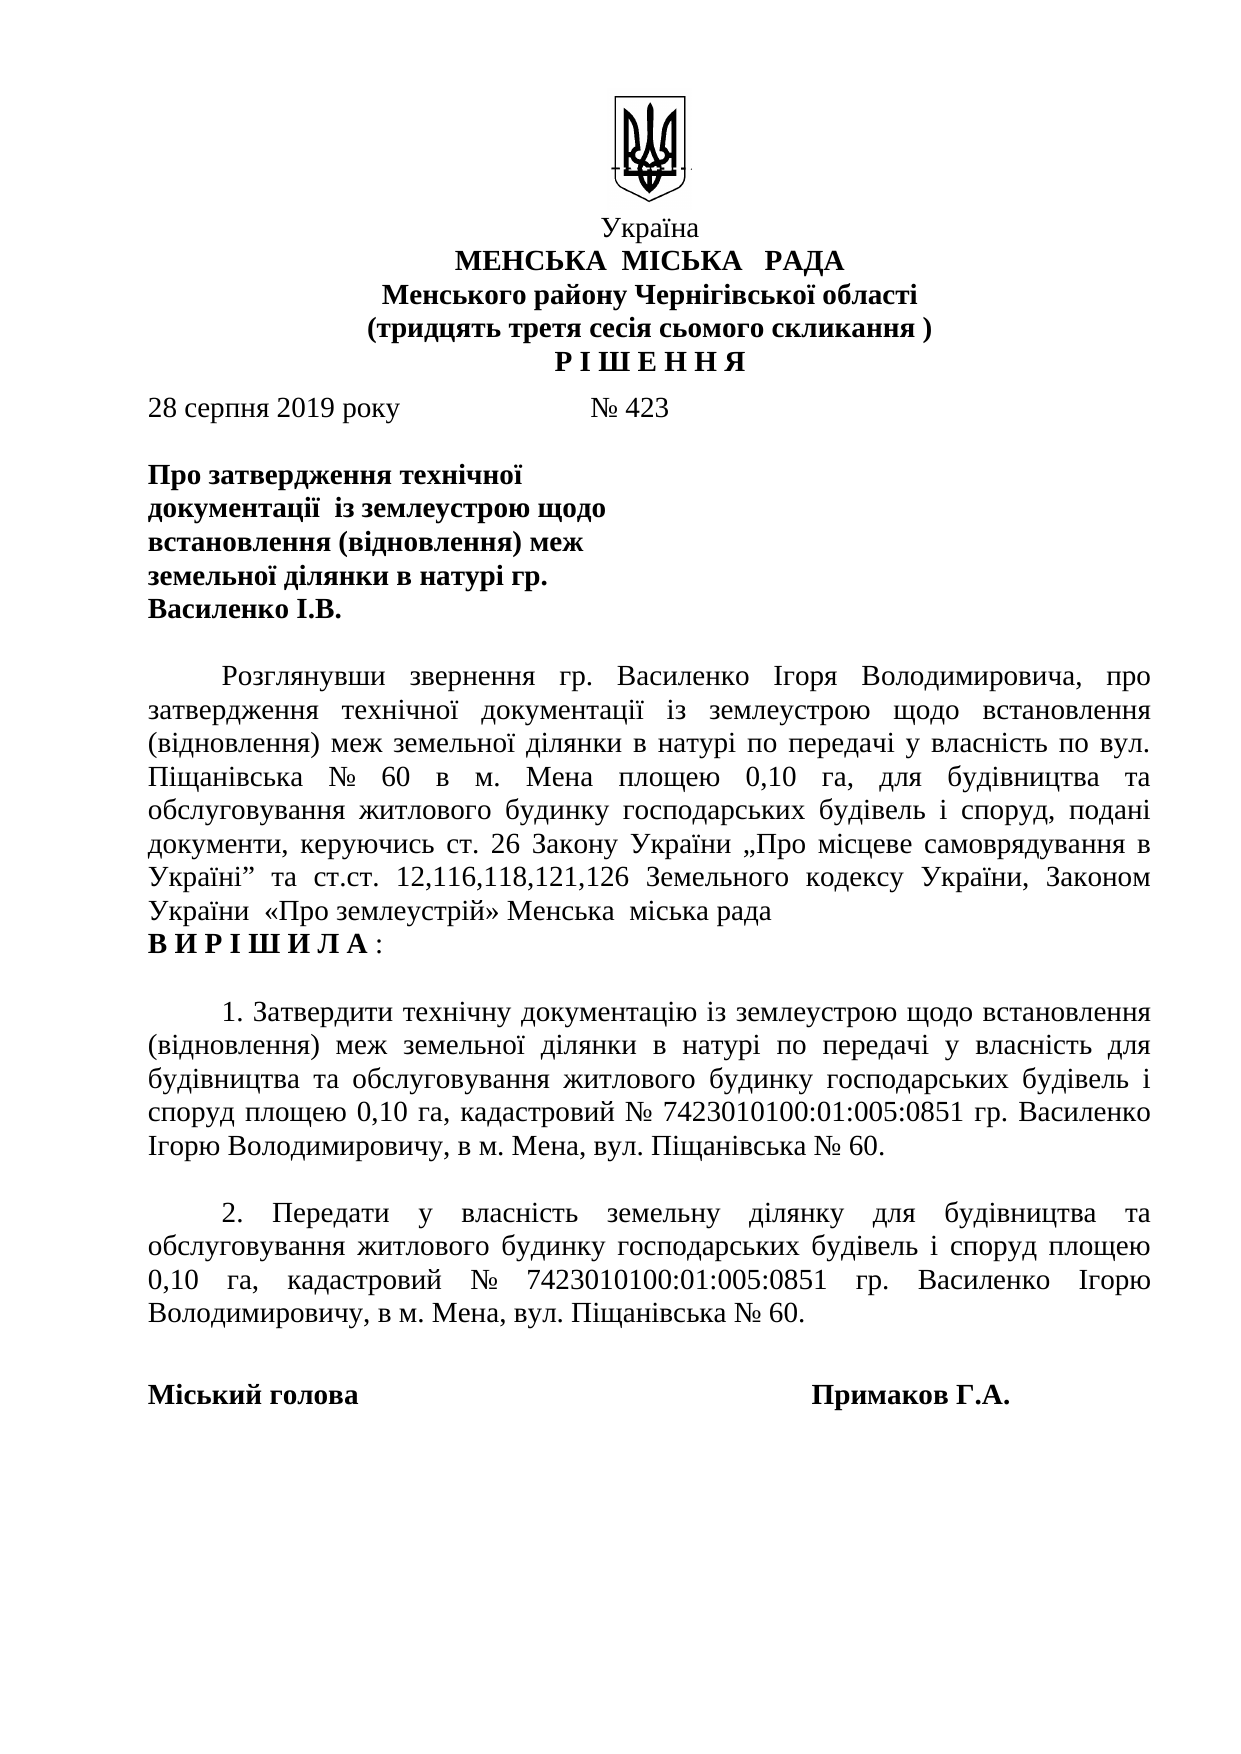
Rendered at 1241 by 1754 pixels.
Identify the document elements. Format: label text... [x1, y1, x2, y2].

text Україна [148, 210, 1152, 243]
text Р І Ш Е Н Н Я [148, 344, 1152, 377]
text МЕНСЬКА МІСЬКА РАДА [148, 243, 1152, 277]
text Розглянувши звернення гр. Василенко Ігоря Володимировича, про затвердження технічної документації із землеустрою щодо встановлення (відновлення) меж земельної ділянки в натурі по передачі у власність по вул. Піщанівська № 60 в м. Мена площею , для будівництва та обслуговування житлового будинку господарських будівель і споруд, подані документи, керуючись ст. 26 Закону України „Про місцеве самоврядування в Україні” та ст.ст. 12,116,118,121,126 Земельного кодексу України, Законом України «Про землеустрій» Менська міська рада [148, 658, 1152, 927]
text 28 серпня 2019 року № 423 [148, 390, 1152, 423]
text Міський голова Примаков Г.А. [148, 1377, 1152, 1411]
text (тридцять третя сесія сьомого скликання ) [148, 310, 1152, 344]
text 2. Передати у власність земельну ділянку для будівництва та обслуговування житлового будинку господарських будівель і споруд площею , кадастровий № 7423010100:01:005:0851 гр. Василенко Ігорю Володимировичу, в м. Мена, вул. Піщанівська № 60. [148, 1195, 1152, 1329]
text В И Р І Ш И Л А : [148, 927, 1152, 960]
subtitle Менського району Чернігівської області [148, 277, 1152, 310]
text 1. Затвердити технічну документацію із землеустрою щодо встановлення (відновлення) меж земельної ділянки в натурі по передачі у власність для будівництва та обслуговування житлового будинку господарських будівель і споруд площею , кадастровий № 7423010100:01:005:0851 гр. Василенко Ігорю Володимировичу, в м. Мена, вул. Піщанівська № 60. [148, 994, 1152, 1161]
text Про затвердження технічної документації із землеустрою щодо встановлення (відновлення) меж земельної ділянки в натурі гр. Василенко І.В. [148, 457, 620, 625]
